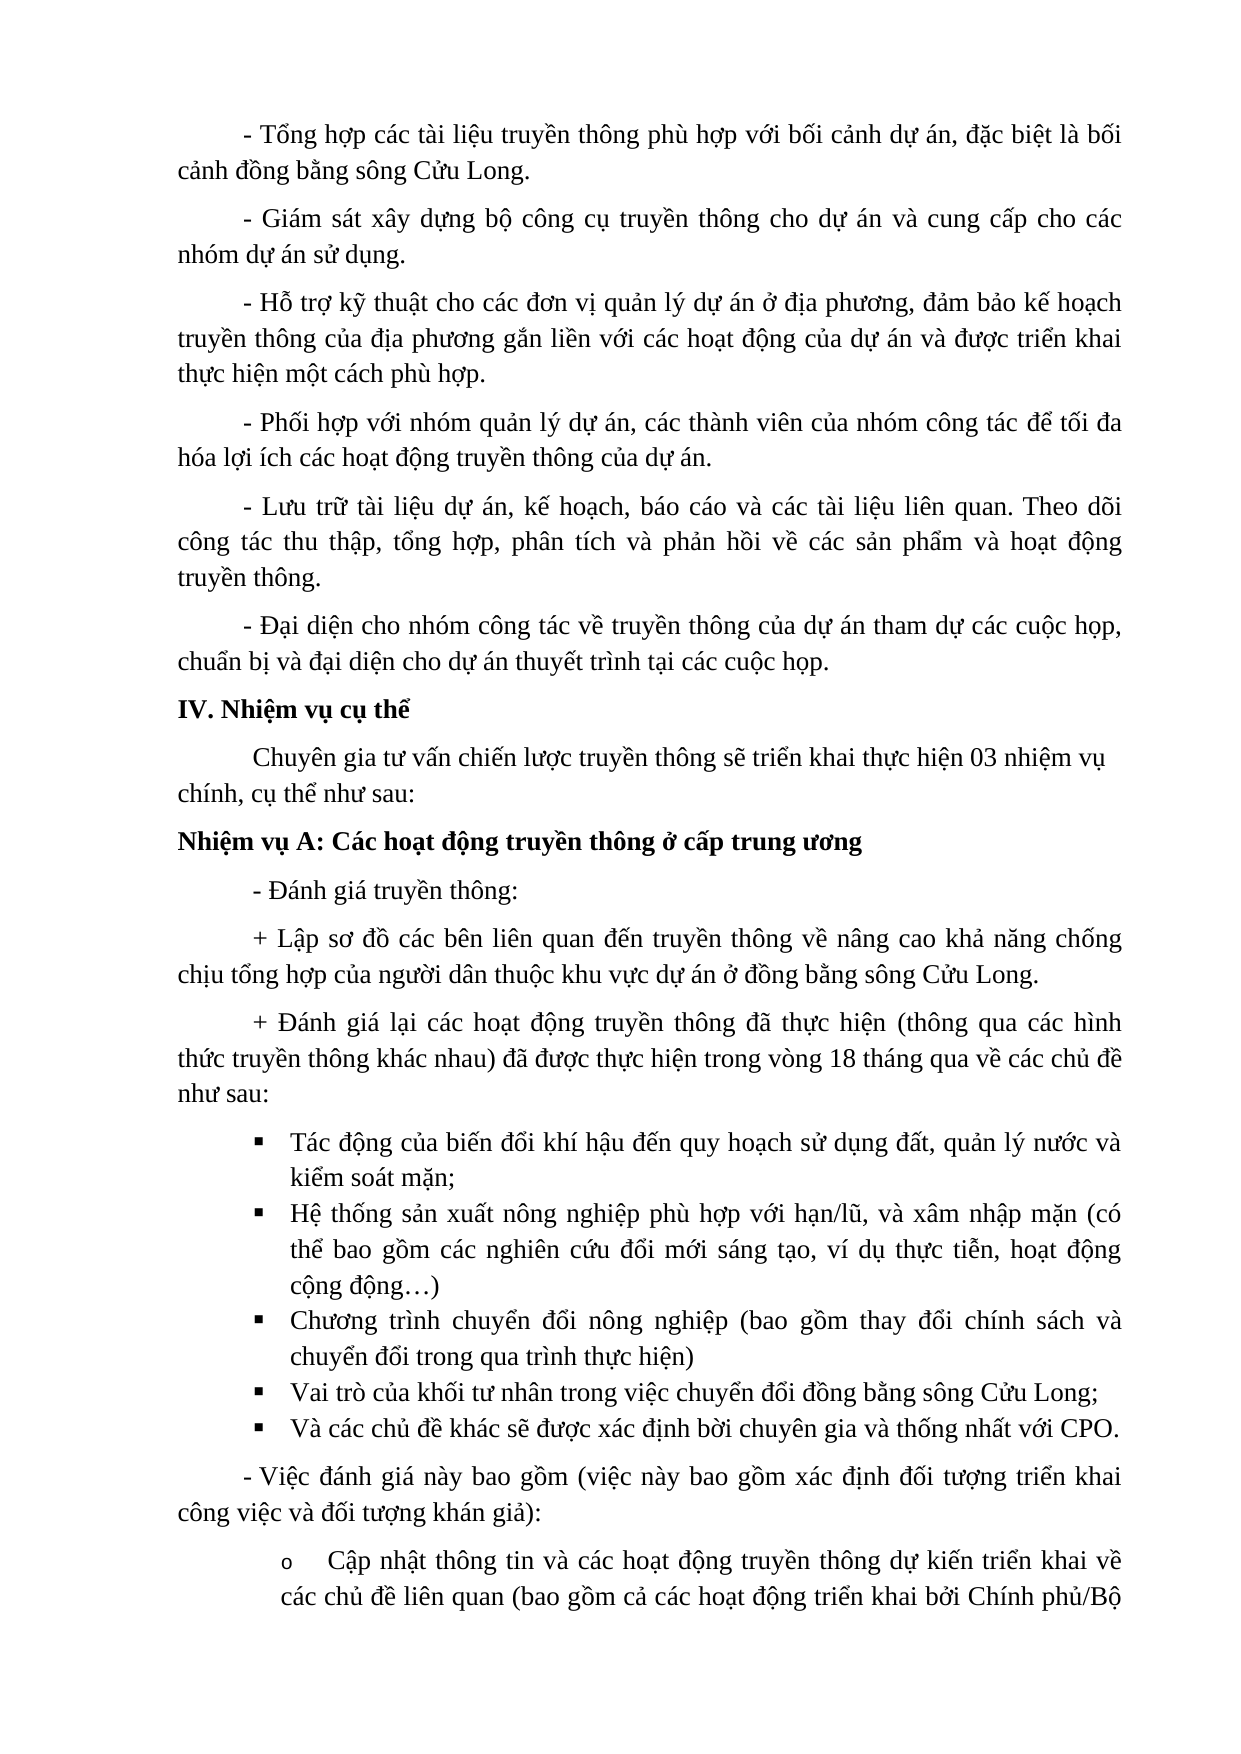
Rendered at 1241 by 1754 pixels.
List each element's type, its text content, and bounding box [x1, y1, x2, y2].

text - Đánh giá truyền thông: [177, 874, 1122, 905]
text + Đánh giá lại các hoạt động truyền thông đã thực hiện (thông qua các hình thức truyền thông khác nhau) đã được thực hiện trong vòng 18 tháng qua về các chủ đề như sau: [177, 1006, 1122, 1108]
list Và các chủ đề khác sẽ được xác định bời chuyên gia và thống nhất với CPO. [252, 1412, 1122, 1443]
text Chuyên gia tư vấn chiến lược truyền thông sẽ triển khai thực hiện 03 nhiệm vụ chính, cụ thể như sau: [177, 742, 1122, 808]
text - Tổng hợp các tài liệu truyền thông phù hợp với bối cảnh dự án, đặc biệt là bối cảnh đồng bằng sông Cửu Long. [177, 118, 1122, 185]
list Vai trò của khối tư nhân trong việc chuyển đổi đồng bằng sông Cửu Long; [252, 1376, 1122, 1407]
text - Lưu trữ tài liệu dự án, kế hoạch, báo cáo và các tài liệu liên quan. Theo dõi công tác thu thập, tổng hợp, phân tích và phản hồi về các sản phẩm và hoạt động truyền thông. [177, 490, 1122, 592]
text - Việc đánh giá này bao gồm (việc này bao gồm xác định đối tượng triển khai công việc và đối tượng khán giả): [177, 1460, 1122, 1527]
text IV. Nhiệm vụ cụ thể [177, 693, 1122, 724]
list Tác động của biến đổi khí hậu đến quy hoạch sử dụng đất, quản lý nước và kiểm soát mặn; [252, 1126, 1122, 1193]
text - Giám sát xây dựng bộ công cụ truyền thông cho dự án và cung cấp cho các nhóm dự án sử dụng. [177, 202, 1122, 269]
text + Lập sơ đồ các bên liên quan đến truyền thông về nâng cao khả năng chống chịu tổng hợp của người dân thuộc khu vực dự án ở đồng bằng sông Cửu Long. [177, 922, 1122, 989]
text - Hỗ trợ kỹ thuật cho các đơn vị quản lý dự án ở địa phương, đảm bảo kế hoạch truyền thông của địa phương gắn liền với các hoạt động của dự án và được triển khai thực hiện một cách phù hợp. [177, 286, 1122, 389]
list Chương trình chuyển đổi nông nghiệp (bao gồm thay đổi chính sách và chuyển đổi trong qua trình thực hiện) [252, 1304, 1122, 1371]
text Nhiệm vụ A: Các hoạt động truyền thông ở cấp trung ương [177, 826, 1122, 857]
text - Đại diện cho nhóm công tác về truyền thông của dự án tham dự các cuộc họp, chuẩn bị và đại diện cho dự án thuyết trình tại các cuộc họp. [177, 609, 1122, 676]
text - Phối hợp với nhóm quản lý dự án, các thành viên của nhóm công tác để tối đa hóa lợi ích các hoạt động truyền thông của dự án. [177, 406, 1122, 473]
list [280, 1544, 1122, 1612]
list Hệ thống sản xuất nông nghiệp phù hợp với hạn/lũ, và xâm nhập mặn (có thể bao gồm các nghiên cứu đổi mới sáng tạo, ví dụ thực tiễn, hoạt động cộng động…) [252, 1197, 1122, 1300]
